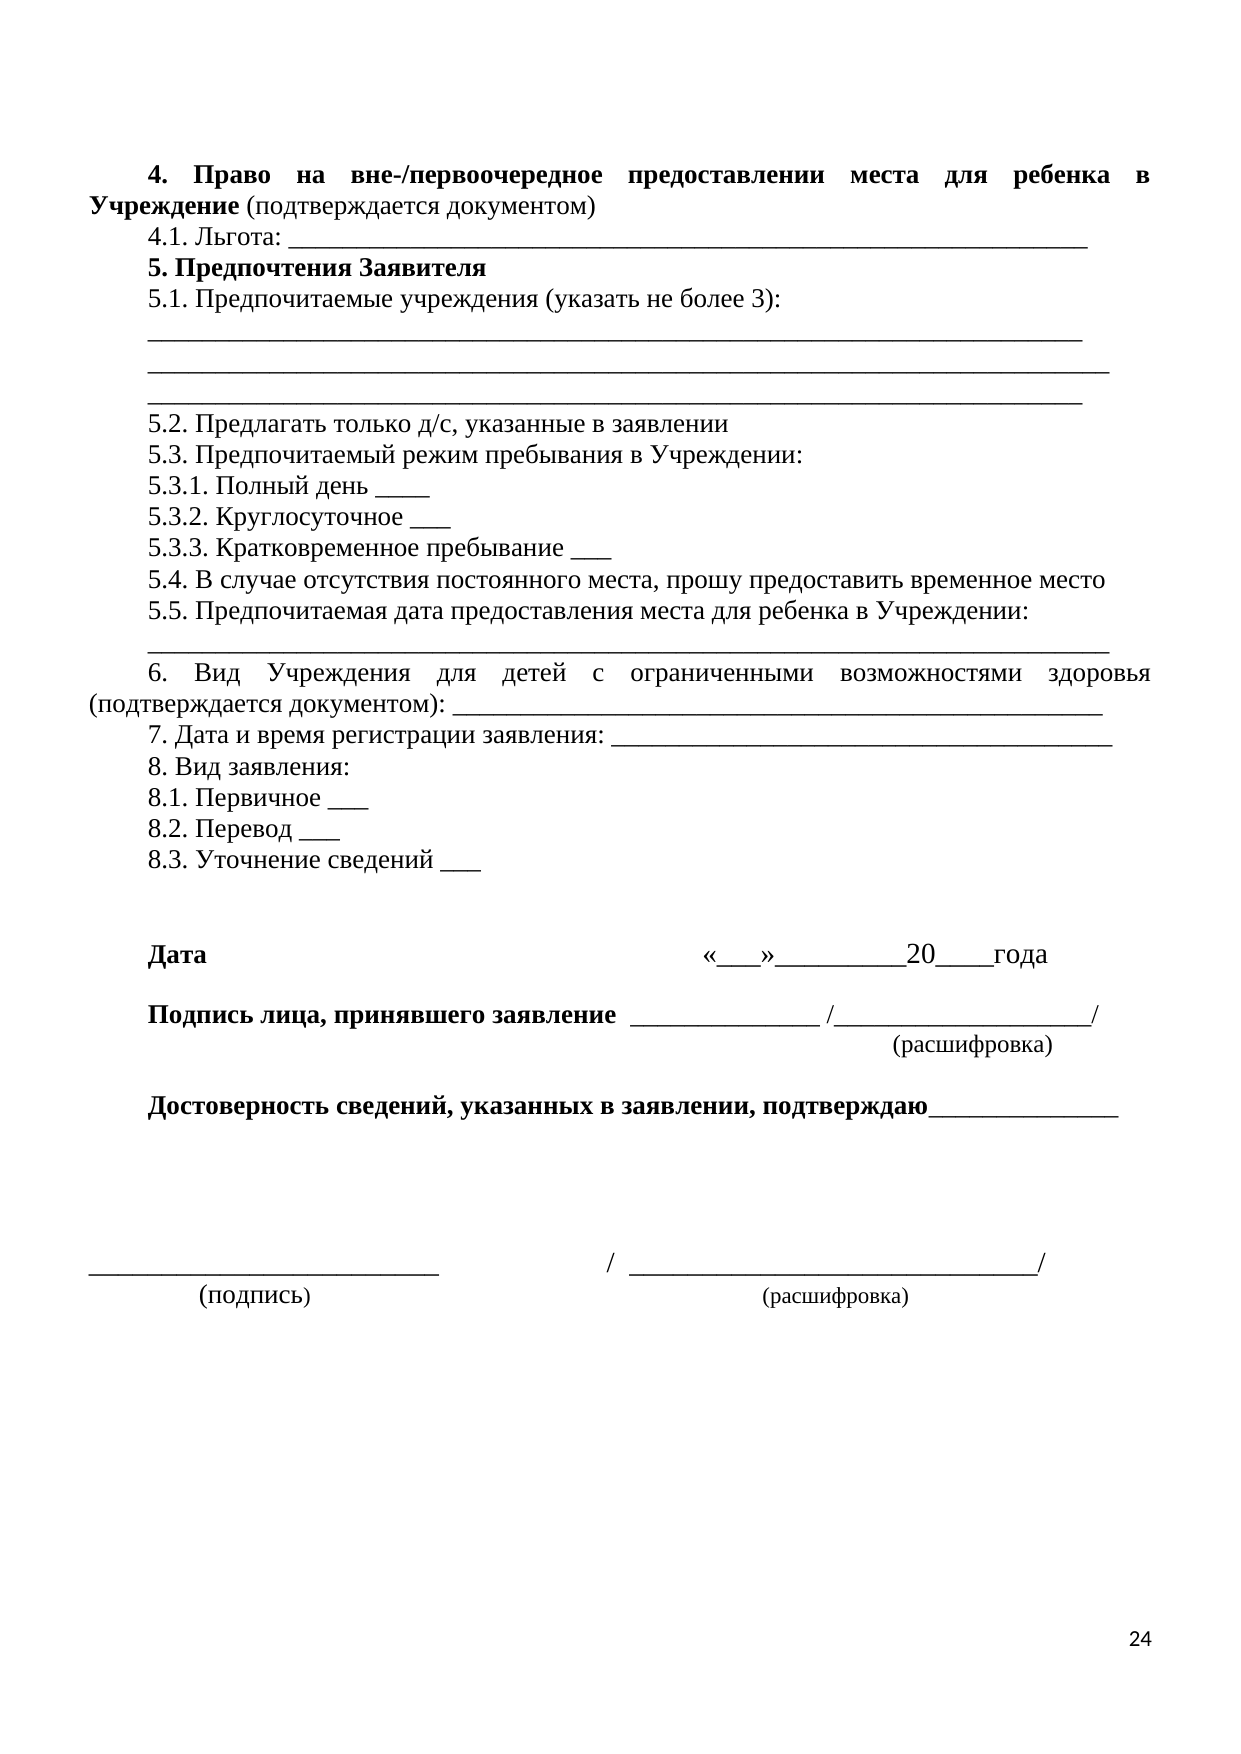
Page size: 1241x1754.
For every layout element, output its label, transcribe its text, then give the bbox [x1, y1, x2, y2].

text 5.3. Предпочитаемый режим пребывания в Учреждении: [89, 438, 1152, 469]
text 4.1. Льгота: ___________________________________________________________ [89, 220, 1152, 251]
text 8. Вид заявления: [89, 749, 1152, 781]
text 5.3.1. Полный день ____ [89, 469, 1152, 500]
text _______________________________________________________________________ [89, 625, 1152, 656]
text 4. Право на вне-/первоочередное предоставлении места для ребенка в Учреждение (подтверждается документом) [89, 158, 1152, 220]
text 5.1. Предпочитаемые учреждения (указать не более 3): [89, 282, 1152, 313]
text 5.3.3. Кратковременное пребывание ___ [89, 532, 1152, 563]
text _____________________________________________________________________ [89, 313, 1152, 345]
text 6. Вид Учреждения для детей с ограниченными возможностями здоровья (подтверждается документом): ________________________________________________ [89, 656, 1152, 718]
text _______________________________________________________________________ [89, 345, 1152, 376]
text 5.3.2. Круглосуточное ___ [89, 500, 1152, 532]
text 7. Дата и время регистрации заявления: _____________________________________ [89, 718, 1152, 749]
text 5. Предпочтения Заявителя [89, 251, 1152, 282]
text 8.2. Перевод ___ [89, 812, 1152, 843]
text 5.5. Предпочитаемая дата предоставления места для ребенка в Учреждении: [89, 594, 1152, 625]
text ________________________ / ____________________________/ [89, 1245, 1152, 1278]
text 5.4. В случае отсутствия постоянного места, прошу предоставить временное место [89, 563, 1152, 594]
text _____________________________________________________________________ [89, 376, 1152, 407]
text 8.3. Уточнение сведений ___ [89, 843, 1152, 874]
text Подпись лица, принявшего заявление ______________ /___________________/ [89, 998, 1152, 1029]
text Дата «___»_________20____года [89, 936, 1152, 970]
text (расшифровка) [89, 1029, 1152, 1058]
text 5.2. Предлагать только д/с, указанные в заявлении [89, 407, 1152, 438]
text (подпись) (расшифровка) [89, 1278, 1152, 1309]
text 8.1. Первичное ___ [89, 781, 1152, 812]
text Достоверность сведений, указанных в заявлении, подтверждаю______________ [89, 1089, 1152, 1120]
